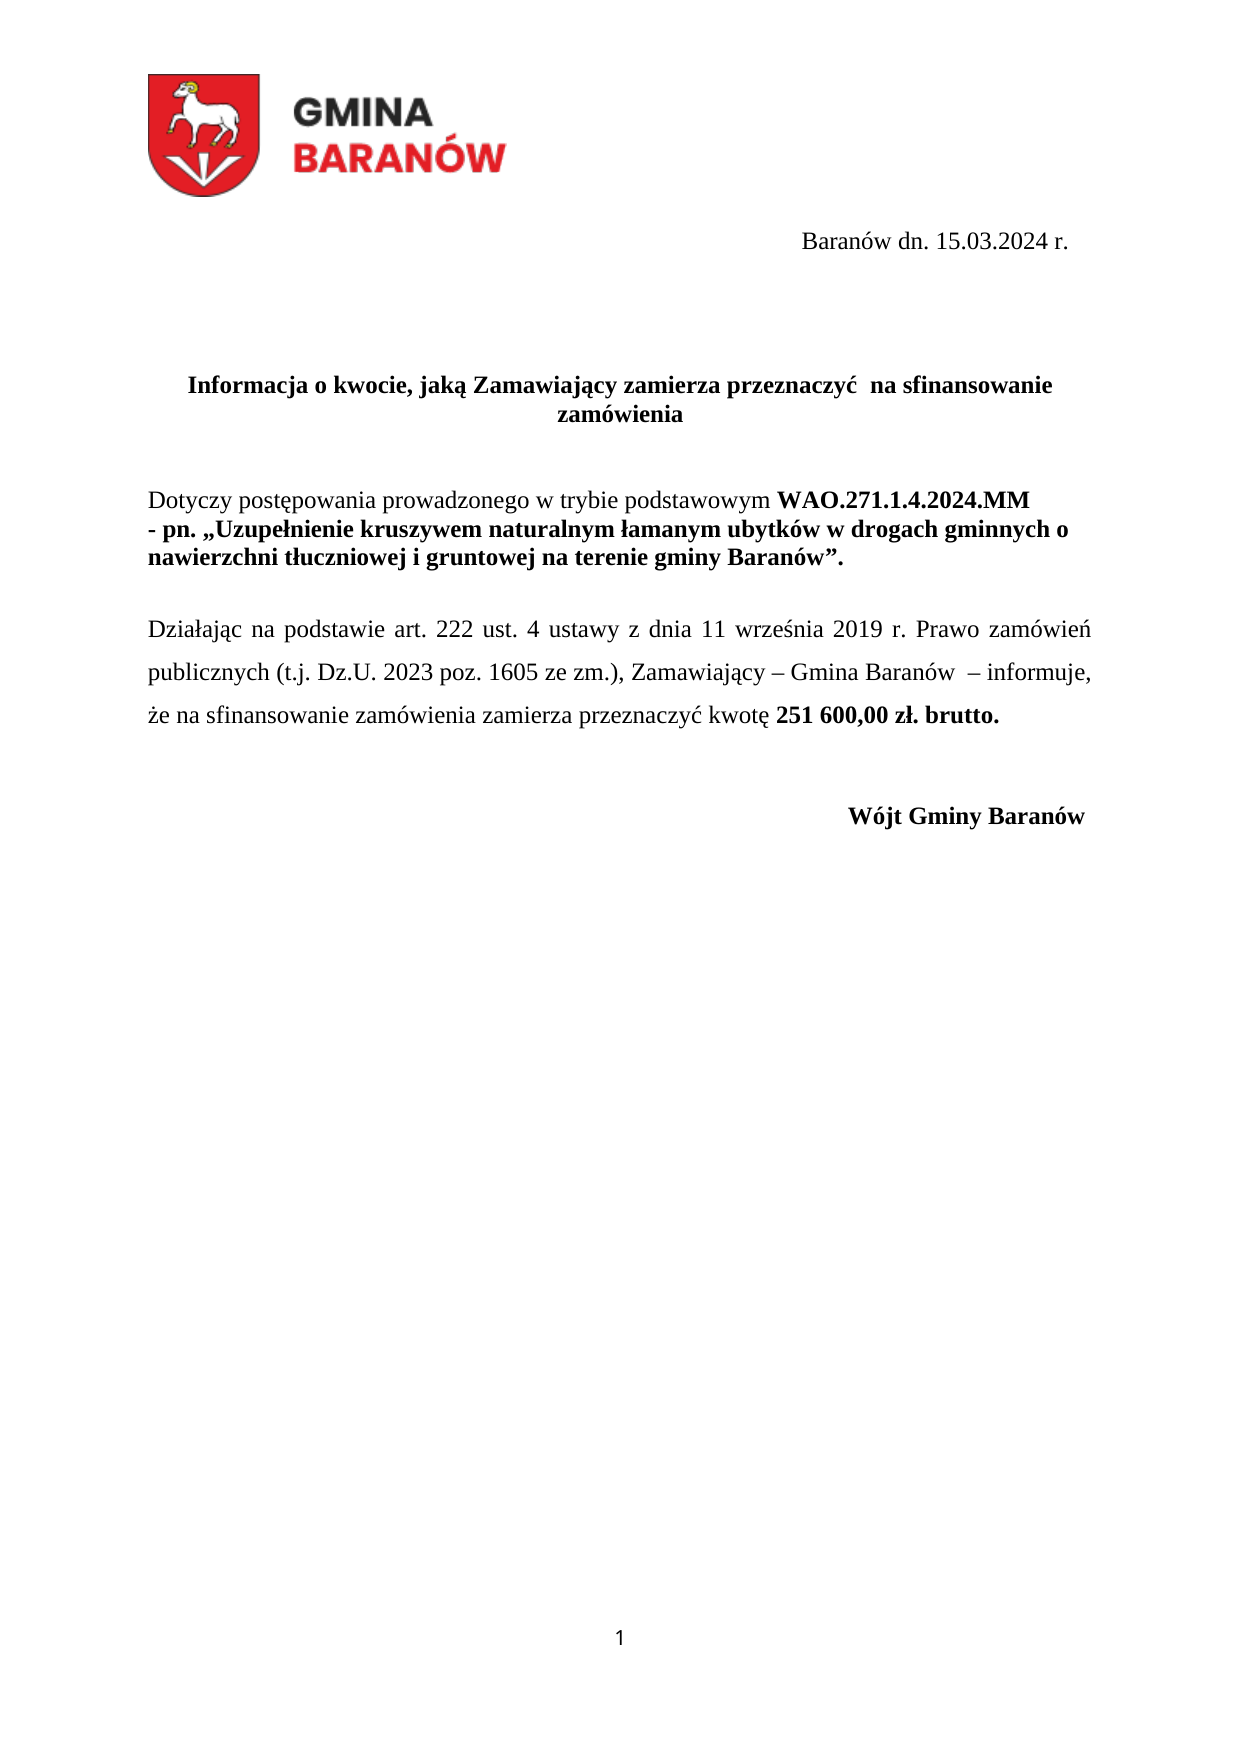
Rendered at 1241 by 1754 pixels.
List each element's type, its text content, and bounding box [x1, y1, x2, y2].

text Wójt Gminy Baranów [148, 801, 1093, 830]
text Dotyczy postępowania prowadzonego w trybie podstawowym WAO.271.1.4.2024.MM [148, 485, 1093, 514]
text - pn. „Uzupełnienie kruszywem naturalnym łamanym ubytków w drogach gminnych o nawierzchni tłuczniowej i gruntowej na terenie gminy Baranów”. [148, 514, 1093, 571]
text Baranów dn. 15.03.2024 r. [590, 226, 1093, 255]
picture [148, 74, 507, 197]
text Działając na podstawie art. 222 ust. 4 ustawy z dnia 11 września 2019 r. Prawo zamówień publicznych (t.j. Dz.U. 2023 poz. 1605 ze zm.), Zamawiający – Gmina Baranów – informuje, że na sfinansowanie zamówienia zamierza przeznaczyć kwotę 251 600,00 zł. brutto. [148, 614, 1093, 729]
text Informacja o kwocie, jaką Zamawiający zamierza przeznaczyć na sfinansowanie zamówienia [148, 370, 1093, 427]
